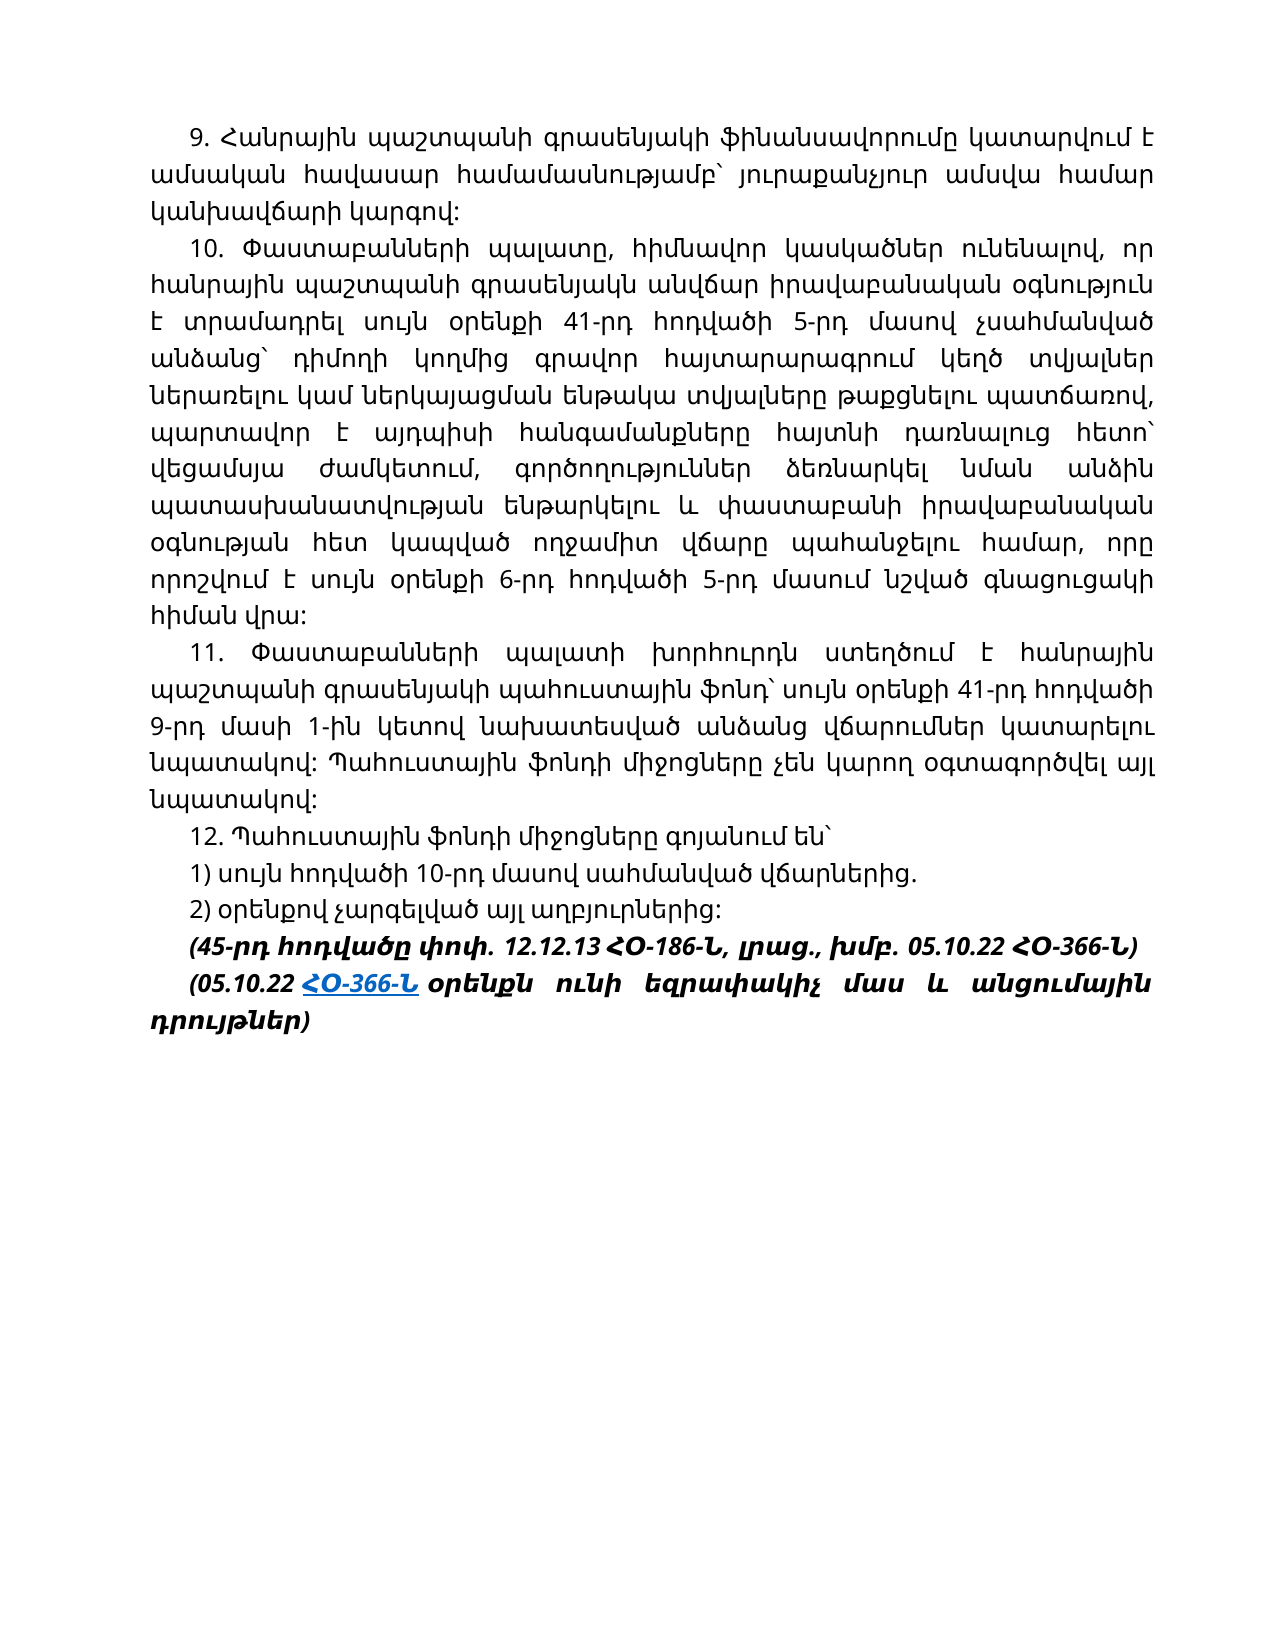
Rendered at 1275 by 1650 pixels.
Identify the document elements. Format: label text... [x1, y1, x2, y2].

text 9. Հանրային պաշտպանի գրասենյակի ֆինանսավորումը կատարվում է ամսական հավասար համամասնությամբ՝ յուրաքանչյուր ամսվա համար կանխավճարի կարգով: [150, 120, 1155, 228]
text 1) սույն հոդվածի 10-րդ մասով սահմանված վճարներից. [150, 855, 1155, 889]
text 12. Պահուստային ֆոնդի միջոցները գոյանում են՝ [150, 819, 1155, 853]
text 2) օրենքով չարգելված այլ աղբյուրներից: [150, 892, 1155, 926]
text 11. Փաստաբանների պալատի խորհուրդն ստեղծում է հանրային պաշտպանի գրասենյակի պահուստային ֆոնդ՝ սույն օրենքի 41-րդ հոդվածի 9-րդ մասի 1-ին կետով նախատեսված անձանց վճարումներ կատարելու նպատակով: Պահուստային ֆոնդի միջոցները չեն կարող օգտագործվել այլ նպատակով: [150, 635, 1155, 816]
text (05.10.22 ՀՕ-366-Ն օրենքն ունի եզրափակիչ մաս և անցումային դրույթներ) [150, 966, 1155, 1037]
text (45-րդ հոդվածը փոփ. 12.12.13 ՀՕ-186-Ն, լրաց., խմբ. 05.10.22 ՀՕ-366-Ն) [150, 929, 1155, 963]
text 10. Փաստաբանների պալատը, հիմնավոր կասկածներ ունենալով, որ հանրային պաշտպանի գրասենյակն անվճար իրավաբանական օգնություն է տրամադրել սույն օրենքի 41-րդ հոդվածի 5-րդ մասով չսահմանված անձանց՝ դիմողի կողմից գրավոր հայտարարագրում կեղծ տվյալներ ներառելու կամ ներկայացման ենթակա տվյալները թաքցնելու պատճառով, պարտավոր է այդպիսի հանգամանքները հայտնի դառնալուց հետո՝ վեցամսյա ժամկետում, գործողություններ ձեռնարկել նման անձին պատասխանատվության ենթարկելու և փաստաբանի իրավաբանական օգնության հետ կապված ողջամիտ վճարը պահանջելու համար, որը որոշվում է սույն օրենքի 6-րդ հոդվածի 5-րդ մասում նշված գնացուցակի հիման վրա: [150, 230, 1155, 632]
